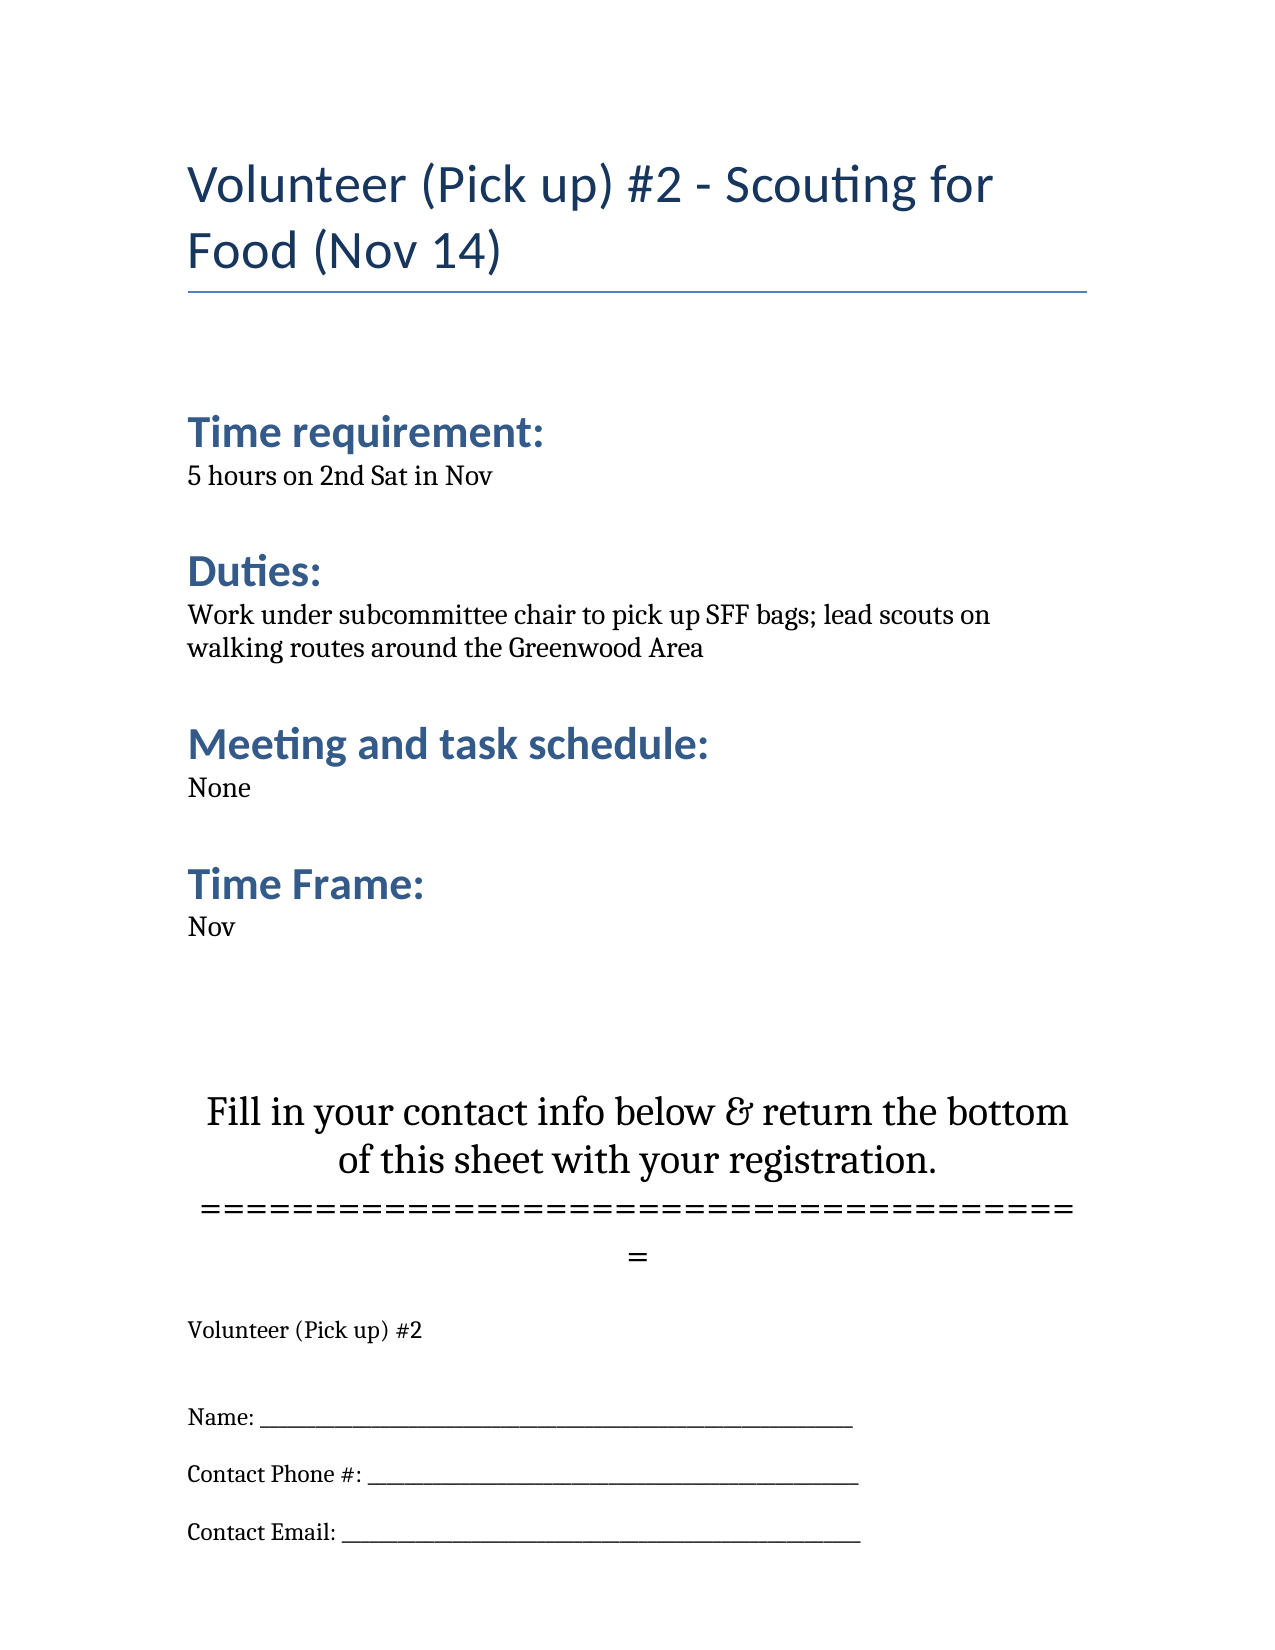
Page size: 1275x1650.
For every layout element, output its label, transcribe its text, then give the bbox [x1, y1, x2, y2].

text None [187, 771, 1087, 805]
title Volunteer (Pick up) #2 - Scouting for Food (Nov 14) [187, 150, 1087, 293]
subtitle Meeting and task schedule: [187, 715, 1087, 771]
subtitle Duties: [187, 542, 1087, 598]
text Nov [187, 911, 1087, 944]
subtitle Time requirement: [187, 403, 1087, 459]
text ======================================= [187, 1184, 1087, 1279]
subtitle Time Frame: [187, 855, 1087, 911]
text Fill in your contact info below & return the bottom of this sheet with your registration. [187, 1088, 1087, 1184]
text 5 hours on 2nd Sat in Nov [187, 459, 1087, 492]
text Work under subcommittee chair to pick up SFF bags; lead scouts on walking routes around the Greenwood Area [187, 598, 1087, 665]
